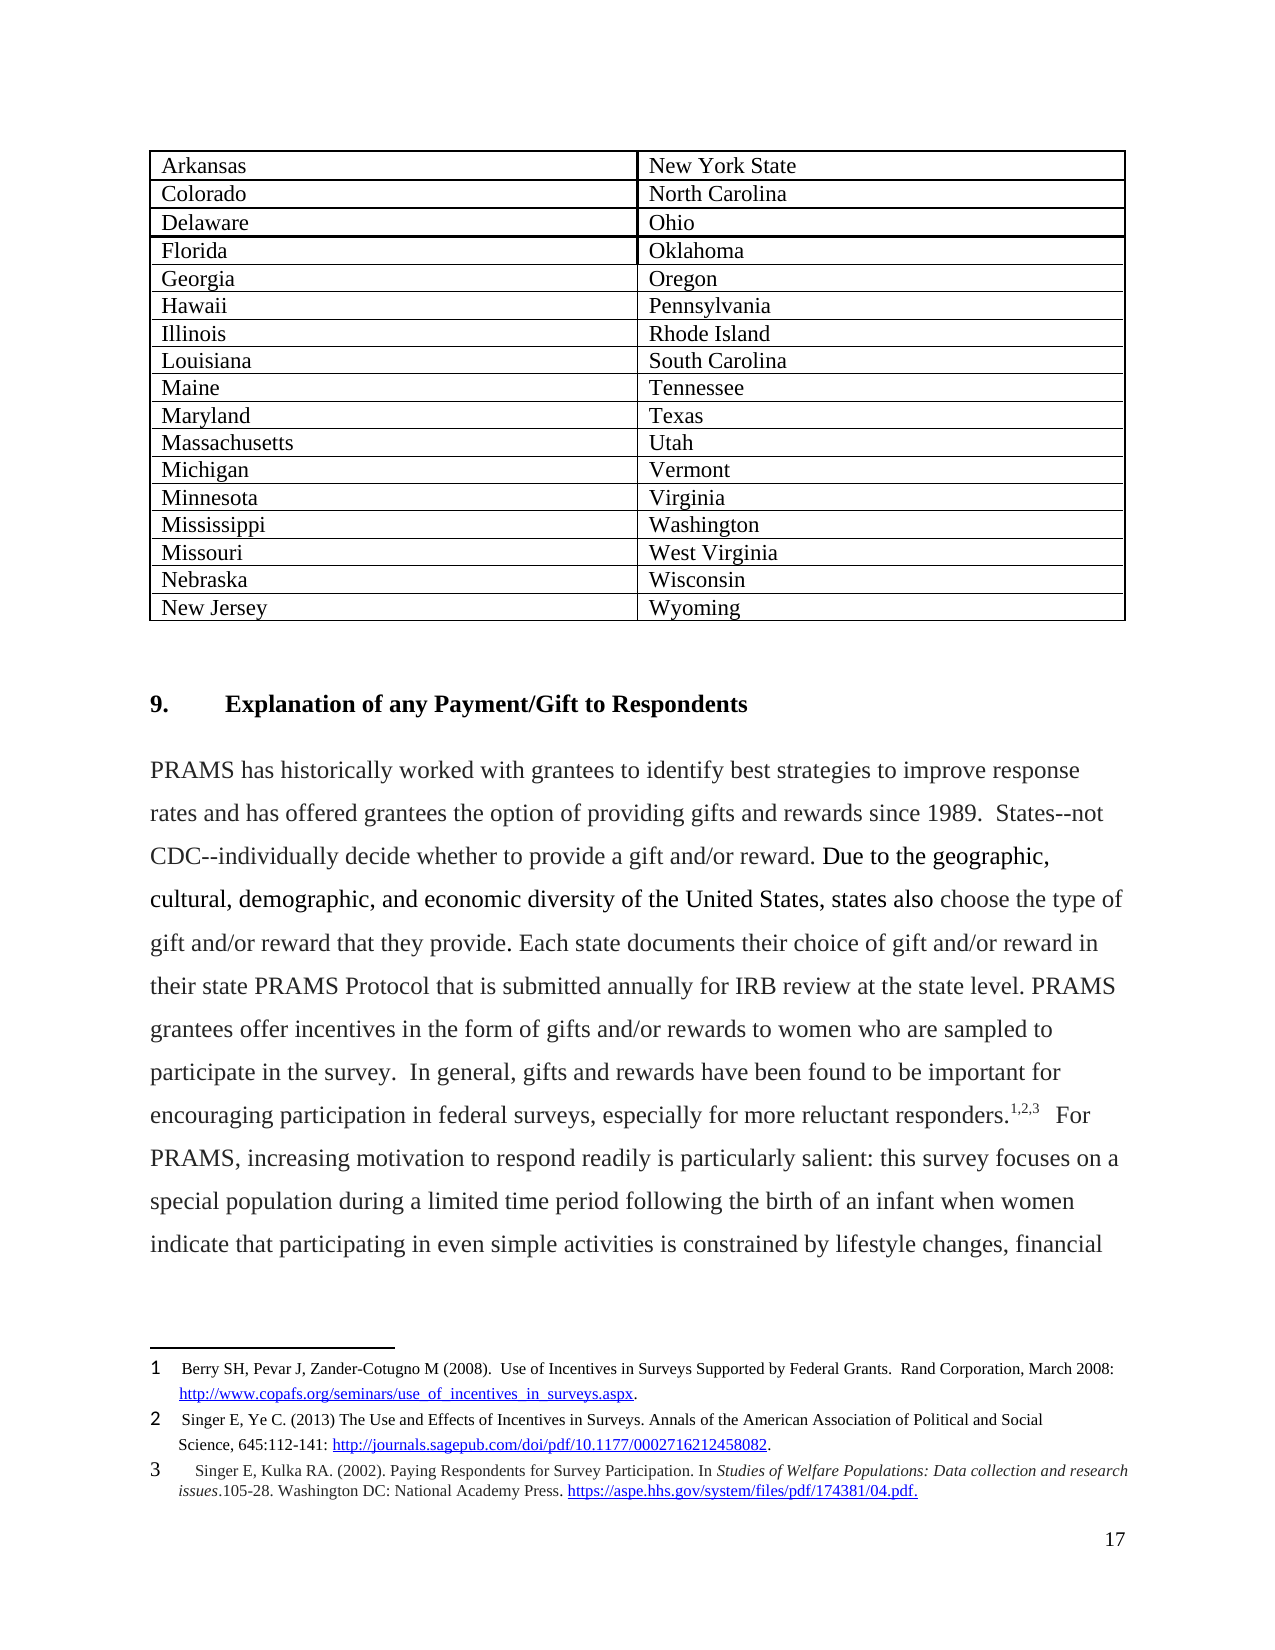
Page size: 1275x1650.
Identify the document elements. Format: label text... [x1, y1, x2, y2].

table_cell New York State [639, 152, 1124, 178]
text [150, 755, 1125, 1258]
table_cell Pennsylvania [638, 291, 1124, 318]
table_cell Illinois [151, 320, 637, 346]
table_cell Texas [638, 401, 1124, 428]
table_cell Nebraska [151, 566, 637, 592]
table_cell Colorado [151, 181, 636, 207]
table_cell Wyoming [638, 593, 1124, 620]
table_cell Washington [638, 510, 1124, 538]
table_cell North Carolina [639, 181, 1124, 207]
table_cell West Virginia [638, 538, 1124, 565]
table_cell Vermont [638, 456, 1124, 483]
table_cell Mississippi [151, 511, 637, 538]
table_cell New Jersey [151, 594, 637, 620]
table_cell Utah [638, 428, 1124, 456]
table_cell Maryland [151, 402, 637, 428]
subtitle Explanation of any Payment/Gift to Respondents [150, 689, 1125, 718]
table_cell Ohio [639, 209, 1124, 235]
table_cell Wisconsin [638, 565, 1124, 592]
table_cell Massachusetts [151, 429, 637, 456]
table_cell Virginia [638, 483, 1124, 510]
table_cell Tennessee [638, 373, 1124, 401]
table_cell Michigan [151, 457, 637, 483]
table_cell Oregon [638, 264, 1124, 291]
table_cell Arkansas [151, 152, 636, 178]
table_cell Rhode Island [638, 319, 1124, 346]
table_cell Delaware [151, 209, 636, 235]
table_cell Maine [151, 374, 637, 401]
table_cell Georgia [151, 265, 637, 291]
table_cell South Carolina [638, 346, 1124, 373]
table_cell Hawaii [151, 292, 637, 318]
table_cell Oklahoma [639, 238, 1124, 264]
table_cell Florida [151, 238, 636, 264]
table_cell Minnesota [151, 484, 637, 510]
table_cell Louisiana [151, 347, 637, 373]
table_cell Missouri [151, 539, 637, 565]
